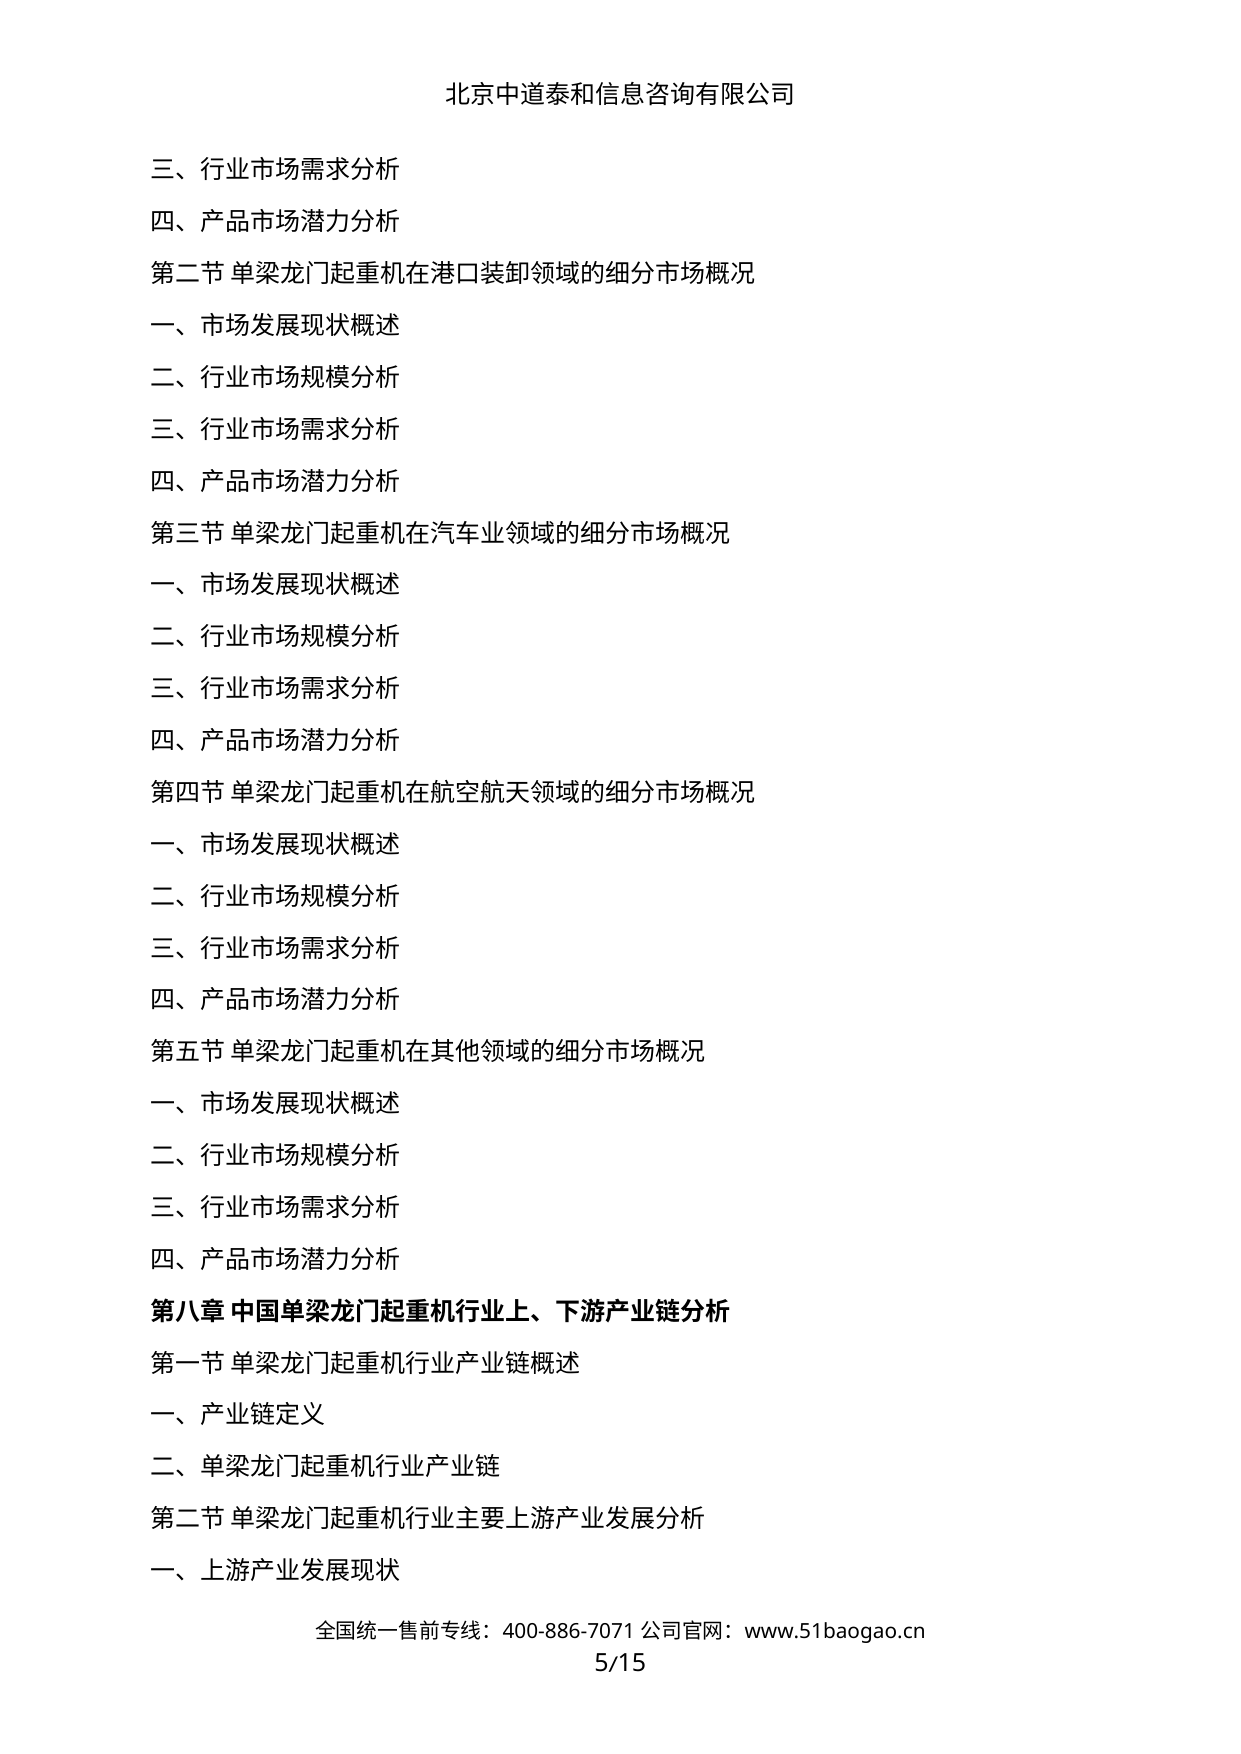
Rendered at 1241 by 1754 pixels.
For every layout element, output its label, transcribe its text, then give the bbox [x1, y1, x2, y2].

text 二、行业市场规模分析 [150, 617, 1090, 653]
text 三、行业市场需求分析 [150, 1187, 1090, 1224]
text 一、市场发展现状概述 [150, 1084, 1090, 1120]
text 四、产品市场潜力分析 [150, 202, 1090, 238]
text 四、产品市场潜力分析 [150, 461, 1090, 497]
text 第八章 中国单梁龙门起重机行业上、下游产业链分析 [150, 1291, 1090, 1327]
text 第二节 单梁龙门起重机行业主要上游产业发展分析 [150, 1499, 1090, 1535]
text 一、上游产业发展现状 [150, 1551, 1090, 1587]
text 三、行业市场需求分析 [150, 669, 1090, 705]
text 一、市场发展现状概述 [150, 565, 1090, 601]
text 第一节 单梁龙门起重机行业产业链概述 [150, 1343, 1090, 1379]
text 一、市场发展现状概述 [150, 824, 1090, 861]
text 三、行业市场需求分析 [150, 928, 1090, 964]
text 第三节 单梁龙门起重机在汽车业领域的细分市场概况 [150, 513, 1090, 549]
text 第五节 单梁龙门起重机在其他领域的细分市场概况 [150, 1032, 1090, 1068]
text 四、产品市场潜力分析 [150, 980, 1090, 1016]
text 第四节 单梁龙门起重机在航空航天领域的细分市场概况 [150, 772, 1090, 809]
text 二、行业市场规模分析 [150, 1136, 1090, 1172]
text 一、市场发展现状概述 [150, 306, 1090, 342]
text 一、产业链定义 [150, 1395, 1090, 1431]
text 二、单梁龙门起重机行业产业链 [150, 1447, 1090, 1483]
text 三、行业市场需求分析 [150, 150, 1090, 186]
text 第二节 单梁龙门起重机在港口装卸领域的细分市场概况 [150, 254, 1090, 290]
text 三、行业市场需求分析 [150, 409, 1090, 446]
text 二、行业市场规模分析 [150, 357, 1090, 394]
text 二、行业市场规模分析 [150, 876, 1090, 912]
text 四、产品市场潜力分析 [150, 1239, 1090, 1276]
text 四、产品市场潜力分析 [150, 721, 1090, 757]
